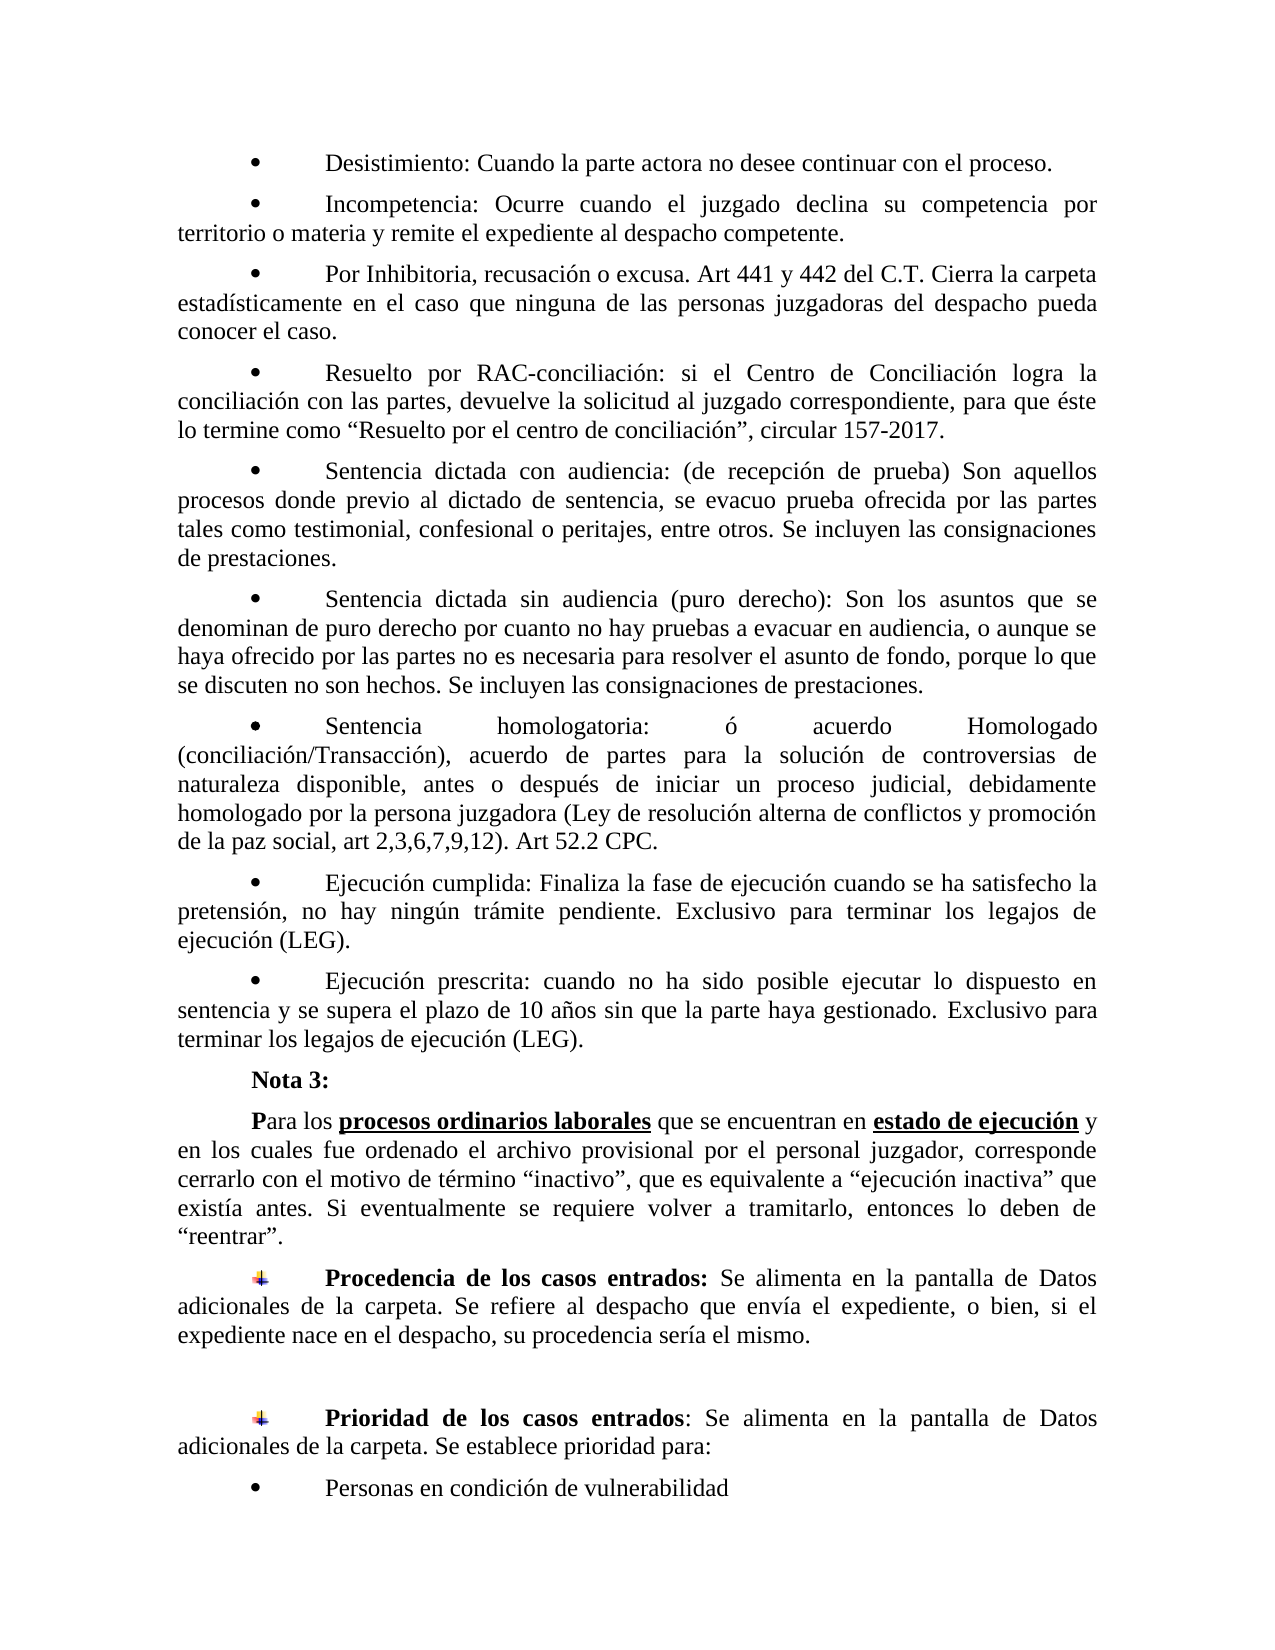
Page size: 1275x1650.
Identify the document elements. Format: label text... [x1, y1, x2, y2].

list Sentencia dictada con audiencia: (de recepción de prueba) Son aquellos procesos donde previo al dictado de sentencia, se evacuo prueba ofrecida por las partes tales como testimonial, confesional o peritajes, entre otros. Se incluyen las consignaciones de prestaciones. [177, 456, 1098, 571]
list Procedencia de los casos entrados: Se alimenta en la pantalla de Datos adicionales de la carpeta. Se refiere al despacho que envía el expediente, o bien, si el expediente nace en el despacho, su procedencia sería el mismo. [177, 1263, 1098, 1349]
list Sentencia homologatoria: ó acuerdo Homologado (conciliación/Transacción), acuerdo de partes para la solución de controversias de naturaleza disponible, antes o después de iniciar un proceso judicial, debidamente homologado por la persona juzgadora (Ley de resolución alterna de conflictos y promoción de la paz social, art 2,3,6,7,9,12). Art 52.2 CPC. [177, 711, 1098, 855]
list Sentencia dictada sin audiencia (puro derecho): Son los asuntos que se denominan de puro derecho por cuanto no hay pruebas a evacuar en audiencia, o aunque se haya ofrecido por las partes no es necesaria para resolver el asunto de fondo, porque lo que se discuten no son hechos. Se incluyen las consignaciones de prestaciones. [177, 584, 1098, 699]
picture [252, 1409, 269, 1426]
list Desistimiento: Cuando la parte actora no desee continuar con el proceso. [177, 148, 1098, 176]
text Nota 3: [177, 1065, 1098, 1094]
list Personas en condición de vulnerabilidad [177, 1473, 1098, 1501]
list Resuelto por RAC-conciliación: si el Centro de Conciliación logra la conciliación con las partes, devuelve la solicitud al juzgado correspondiente, para que éste lo termine como “Resuelto por el centro de conciliación”, circular 157-2017. [177, 358, 1098, 444]
list Incompetencia: Ocurre cuando el juzgado declina su competencia por territorio o materia y remite el expediente al despacho competente. [177, 189, 1098, 246]
text Para los procesos ordinarios laborales que se encuentran en estado de ejecución y en los cuales fue ordenado el archivo provisional por el personal juzgador, corresponde cerrarlo con el motivo de término “inactivo”, que es equivalente a “ejecución inactiva” que existía antes. Si eventualmente se requiere volver a tramitarlo, entonces lo deben de “reentrar”. [177, 1106, 1098, 1250]
picture [252, 1269, 269, 1286]
list Prioridad de los casos entrados: Se alimenta en la pantalla de Datos adicionales de la carpeta. Se establece prioridad para: [177, 1403, 1098, 1460]
list Ejecución cumplida: Finaliza la fase de ejecución cuando se ha satisfecho la pretensión, no hay ningún trámite pendiente. Exclusivo para terminar los legajos de ejecución (LEG). [177, 868, 1098, 954]
list Por Inhibitoria, recusación o excusa. Art 441 y 442 del C.T. Cierra la carpeta estadísticamente en el caso que ninguna de las personas juzgadoras del despacho pueda conocer el caso. [177, 259, 1098, 345]
list Ejecución prescrita: cuando no ha sido posible ejecutar lo dispuesto en sentencia y se supera el plazo de 10 años sin que la parte haya gestionado. Exclusivo para terminar los legajos de ejecución (LEG). [177, 966, 1098, 1053]
